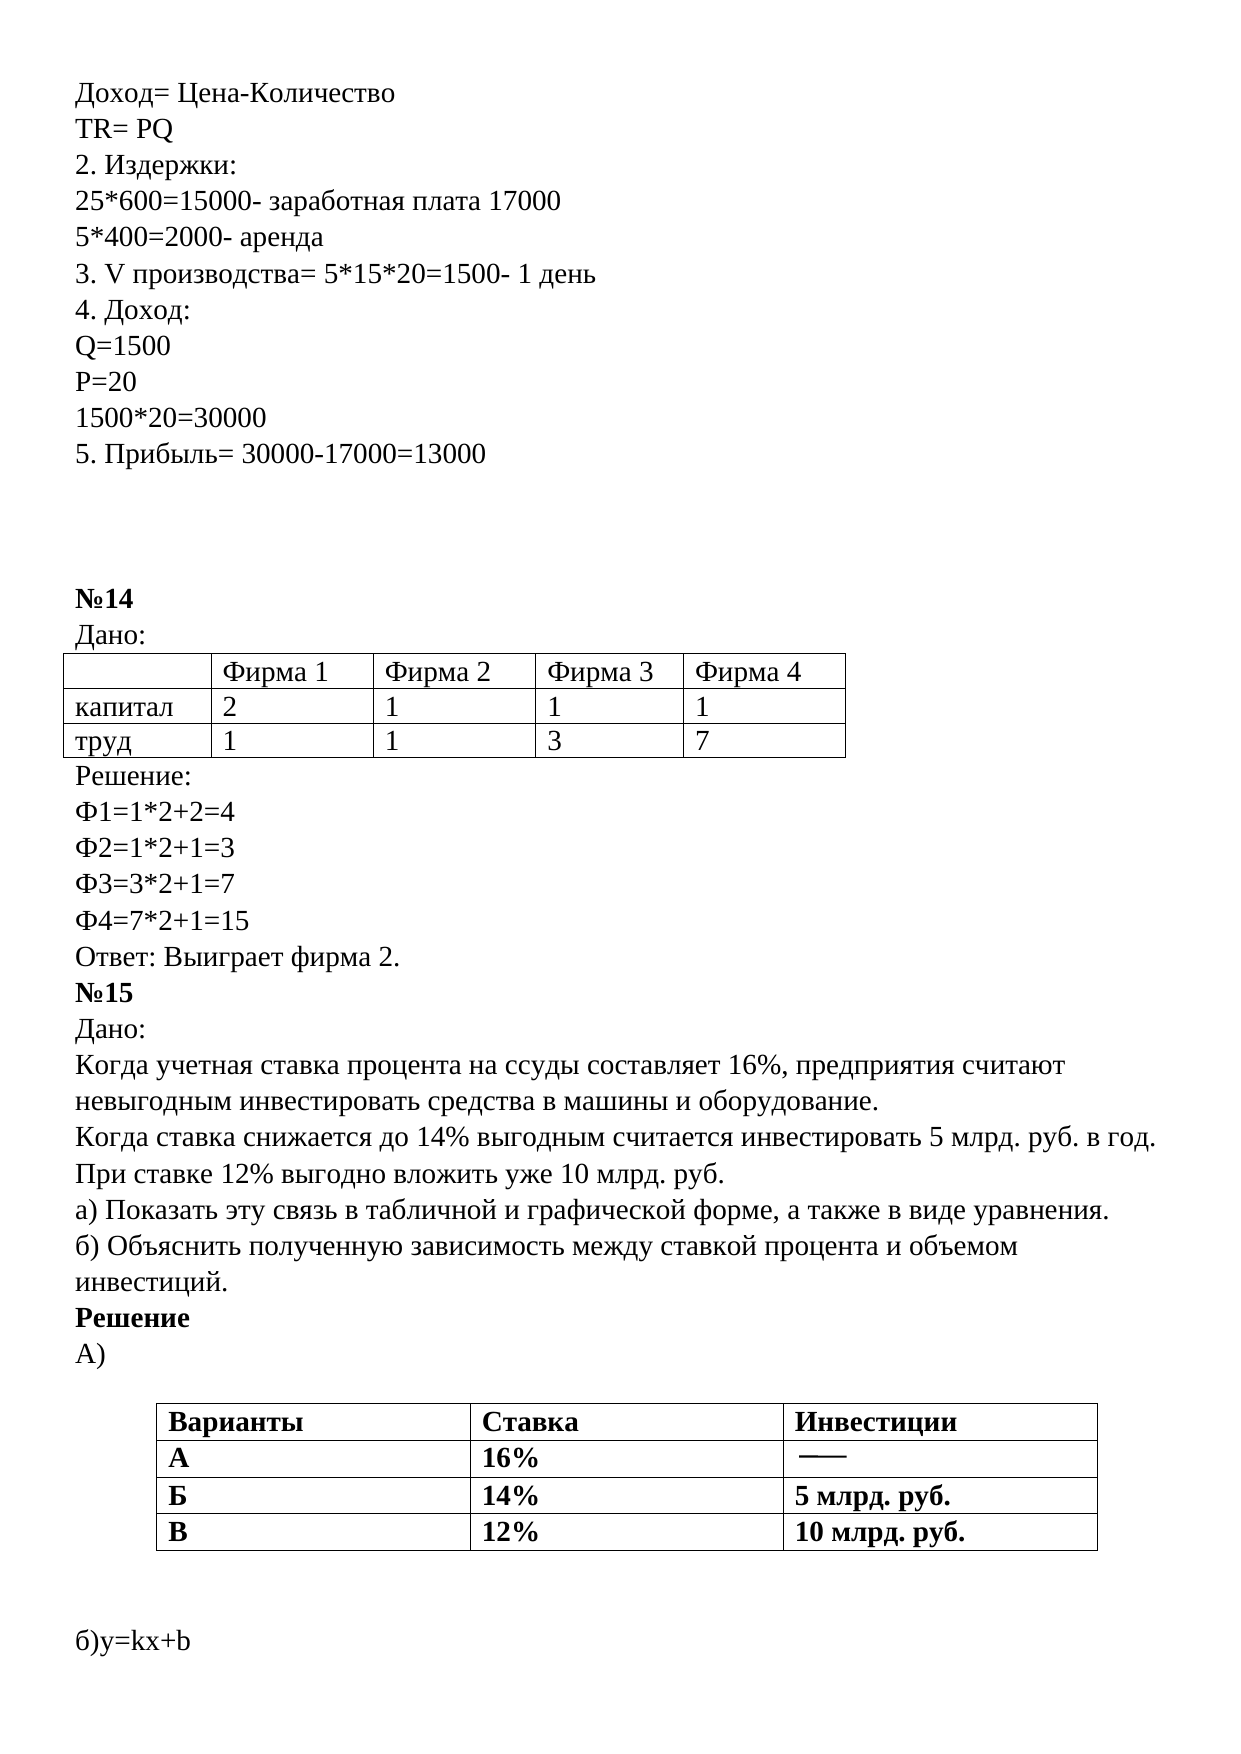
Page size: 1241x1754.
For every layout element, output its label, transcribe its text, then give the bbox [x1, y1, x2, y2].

text б)y=kx+b [75, 1623, 1165, 1657]
table_cell В [157, 1514, 470, 1550]
text 4. Доход: [75, 292, 1165, 325]
text 1500*20=30000 [75, 400, 1165, 434]
table_header Ставка [471, 1404, 783, 1439]
table_cell труд [64, 724, 211, 757]
table_header [64, 654, 211, 688]
text Ответ: Выиграет фирма 2. [75, 939, 1165, 972]
table_cell 1 [374, 724, 535, 757]
table_cell 14% [471, 1478, 783, 1513]
text Дано: [75, 1011, 1165, 1045]
text Дано: [75, 617, 1165, 651]
text Ф1=1*2+2=4 [75, 794, 1165, 828]
table_cell Б [157, 1478, 470, 1513]
table_cell 1 [212, 724, 373, 757]
table_cell А [157, 1441, 470, 1477]
table_cell 12% [471, 1514, 783, 1550]
table_header Фирма 2 [374, 654, 535, 688]
text P=20 [75, 364, 1165, 398]
text Ф4=7*2+1=15 [75, 903, 1165, 936]
text Ф3=3*2+1=7 [75, 867, 1165, 900]
table_header Варианты [157, 1404, 470, 1439]
text При ставке 12% выгодно вложить уже 10 млрд. руб. [75, 1156, 1165, 1189]
table_cell 3 [536, 724, 683, 757]
table_cell 2 [212, 689, 373, 722]
table_header Фирма 3 [536, 654, 683, 688]
text Решение [75, 1300, 1165, 1334]
text 5*400=2000- аренда [75, 219, 1165, 253]
table_cell 1 [374, 689, 535, 722]
table_cell 1 [684, 689, 845, 722]
text 5. Прибыль= 30000-17000=13000 [75, 436, 1165, 470]
table_cell капитал [64, 689, 211, 722]
text 25*600=15000- заработная плата 17000 [75, 183, 1165, 217]
table_header Фирма 4 [684, 654, 845, 688]
table_cell 16% [471, 1441, 783, 1477]
text 3. V производства= 5*15*20=1500- 1 день [75, 256, 1165, 289]
text Ф2=1*2+1=3 [75, 830, 1165, 864]
text Решение: [75, 758, 1165, 792]
text А) [75, 1336, 1165, 1370]
table_cell 5 млрд. руб. [784, 1478, 1097, 1513]
text Когда учетная ставка процента на ссуды составляет 16%, предприятия считают невыгодным инвестировать средства в машины и оборудование. [75, 1047, 1165, 1117]
table_cell [784, 1441, 1097, 1477]
text Доход= Цена-Количество [75, 75, 1165, 108]
table_cell 10 млрд. руб. [784, 1514, 1097, 1550]
text Q=1500 [75, 328, 1165, 362]
table_header Инвестиции [784, 1404, 1097, 1439]
table_header Фирма 1 [212, 654, 373, 688]
text Когда ставка снижается до 14% выгодным считается инвестировать 5 млрд. руб. в год. [75, 1119, 1165, 1153]
text №14 [75, 581, 1165, 614]
text TR= PQ [75, 111, 1165, 145]
text 2. Издержки: [75, 147, 1165, 181]
table_cell 7 [684, 724, 845, 757]
text а) Показать эту связь в табличной и графической форме, а также в виде уравнения. [75, 1192, 1165, 1225]
text №15 [75, 975, 1165, 1008]
table_cell 1 [536, 689, 683, 722]
text б) Объяснить полученную зависимость между ставкой процента и объемом инвестиций. [75, 1228, 1165, 1298]
